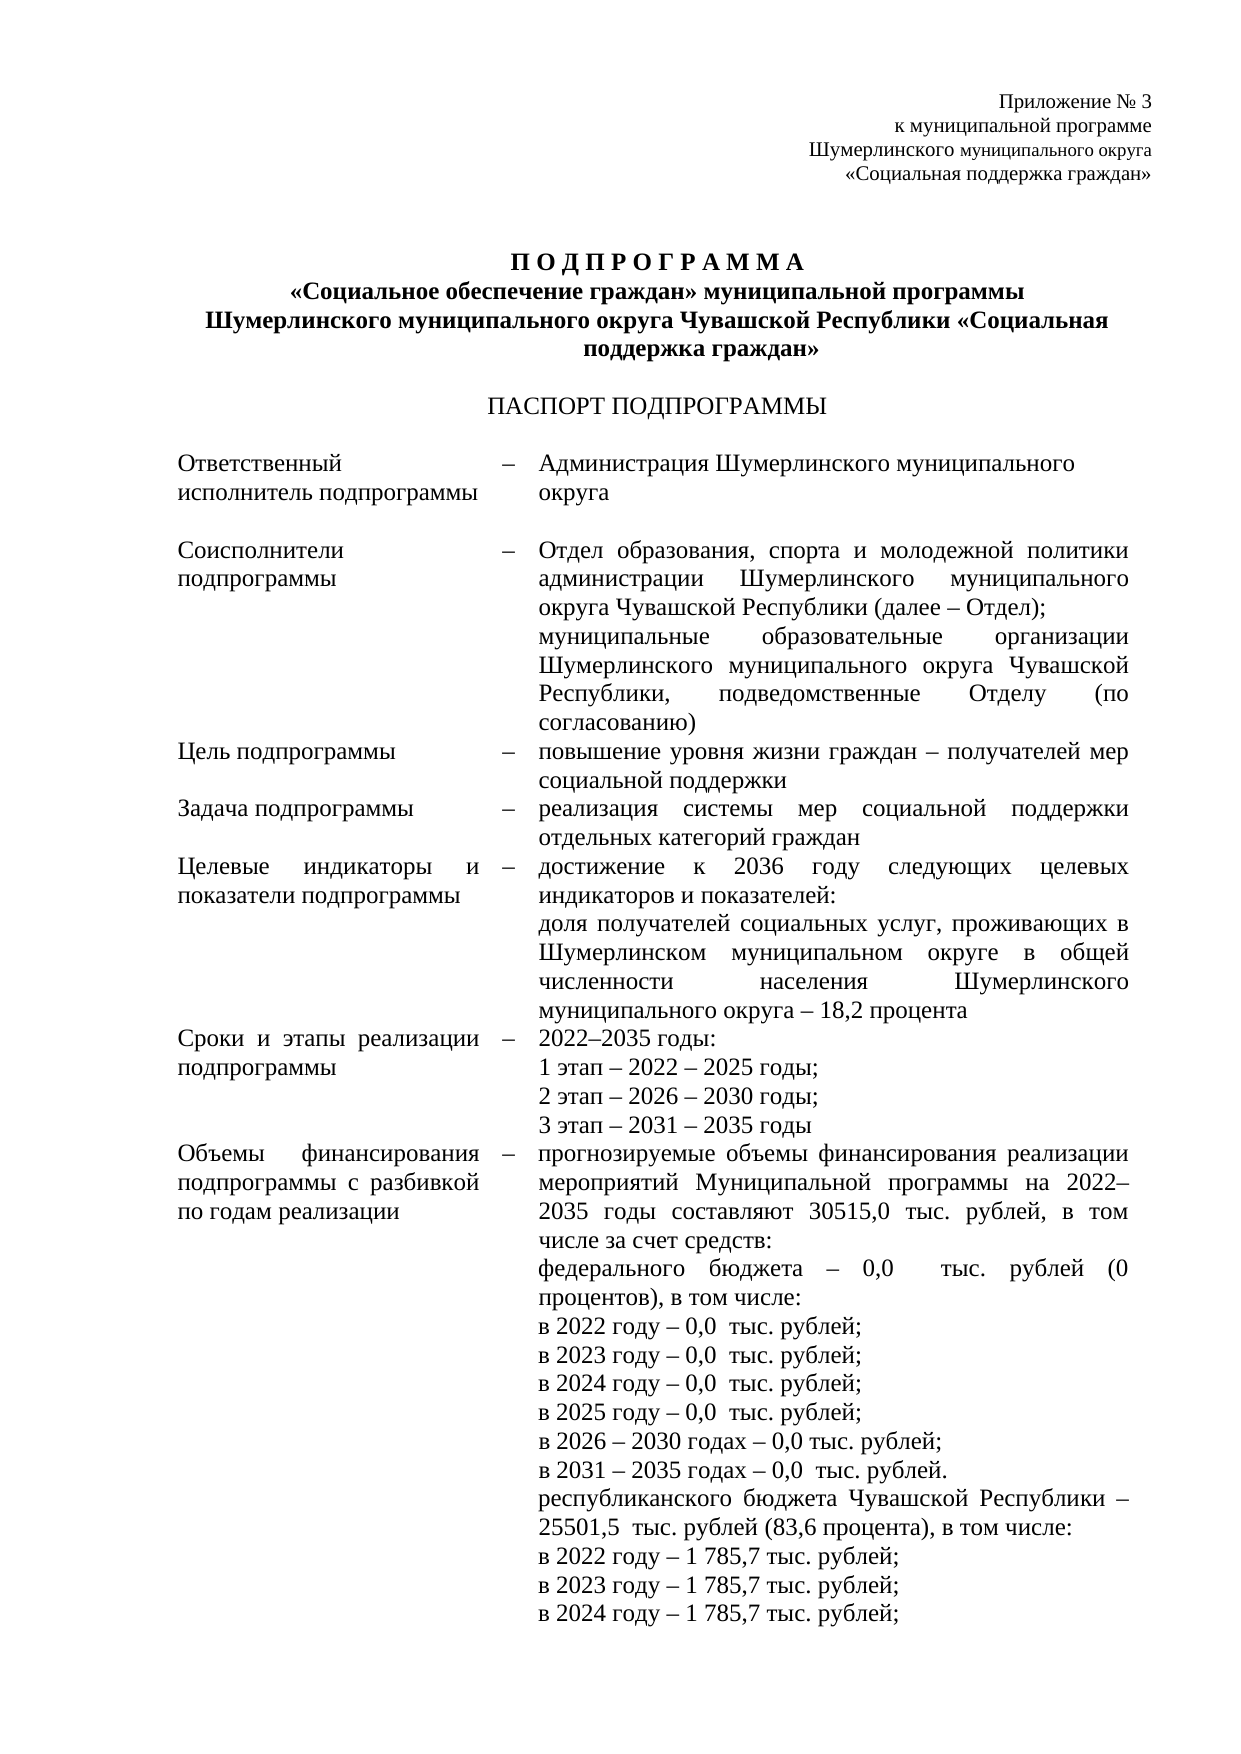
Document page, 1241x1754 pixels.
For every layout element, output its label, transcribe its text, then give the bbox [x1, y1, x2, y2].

text Паспорт подпрограммы [162, 391, 1152, 420]
table_cell – [491, 1024, 527, 1138]
table_cell Отдел образования, спорта и молодежной политики администрации Шумерлинского муниципального округа Чувашской Республики (далее – Отдел); муниципальные образовательные организации Шумерлинского муниципального округа Чувашской Республики, подведомственные Отделу (по согласованию) [527, 535, 1140, 736]
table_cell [527, 1139, 1140, 1627]
table_cell Целевые индикаторы и показатели подпрограммы [166, 851, 491, 1023]
text Шумерлинского муниципального округа [710, 137, 1152, 161]
table_cell – [491, 736, 527, 793]
table_header Администрация Шумерлинского муниципального округа [527, 449, 1140, 535]
text к муниципальной программе [710, 113, 1152, 137]
table_cell – [491, 851, 527, 1023]
table_cell Задача подпрограммы [166, 794, 491, 851]
table_cell Сроки и этапы реализации подпрограммы [166, 1024, 491, 1138]
table_cell Цель подпрограммы [166, 736, 491, 793]
text Приложение № 3 [710, 89, 1152, 113]
table_cell Соисполнители подпрограммы [166, 535, 491, 736]
table_cell – [491, 794, 527, 851]
table_header – [491, 449, 527, 535]
table_cell 2022–2035 годы: 1 этап – 2022 – 2025 годы; 2 этап – 2026 – 2030 годы; 3 этап – 2031 – 2035 годы [527, 1024, 1140, 1138]
table_cell повышение уровня жизни граждан – получателей мер социальной поддержки [527, 736, 1140, 793]
table_cell – [491, 1139, 527, 1627]
table_cell – [491, 535, 527, 736]
table_header Ответственный исполнитель подпрограммы [166, 449, 491, 535]
table_cell достижение к 2036 году следующих целевых индикаторов и показателей: доля получателей социальных услуг, проживающих в Шумерлинском муниципальном округе в общей численности населения Шумерлинского муниципального округа – 18,2 процента [527, 851, 1140, 1023]
text «Социальное обеспечение граждан» муниципальной программы [162, 276, 1152, 305]
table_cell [166, 1139, 491, 1627]
text Шумерлинского муниципального округа Чувашской Республики «Социальная поддержка граждан» [162, 305, 1152, 362]
table_cell реализация системы мер социальной поддержки отдельных категорий граждан [527, 794, 1140, 851]
text «Социальная поддержка граждан» [710, 161, 1152, 185]
text П о д п р о г р а м м а [162, 247, 1152, 276]
